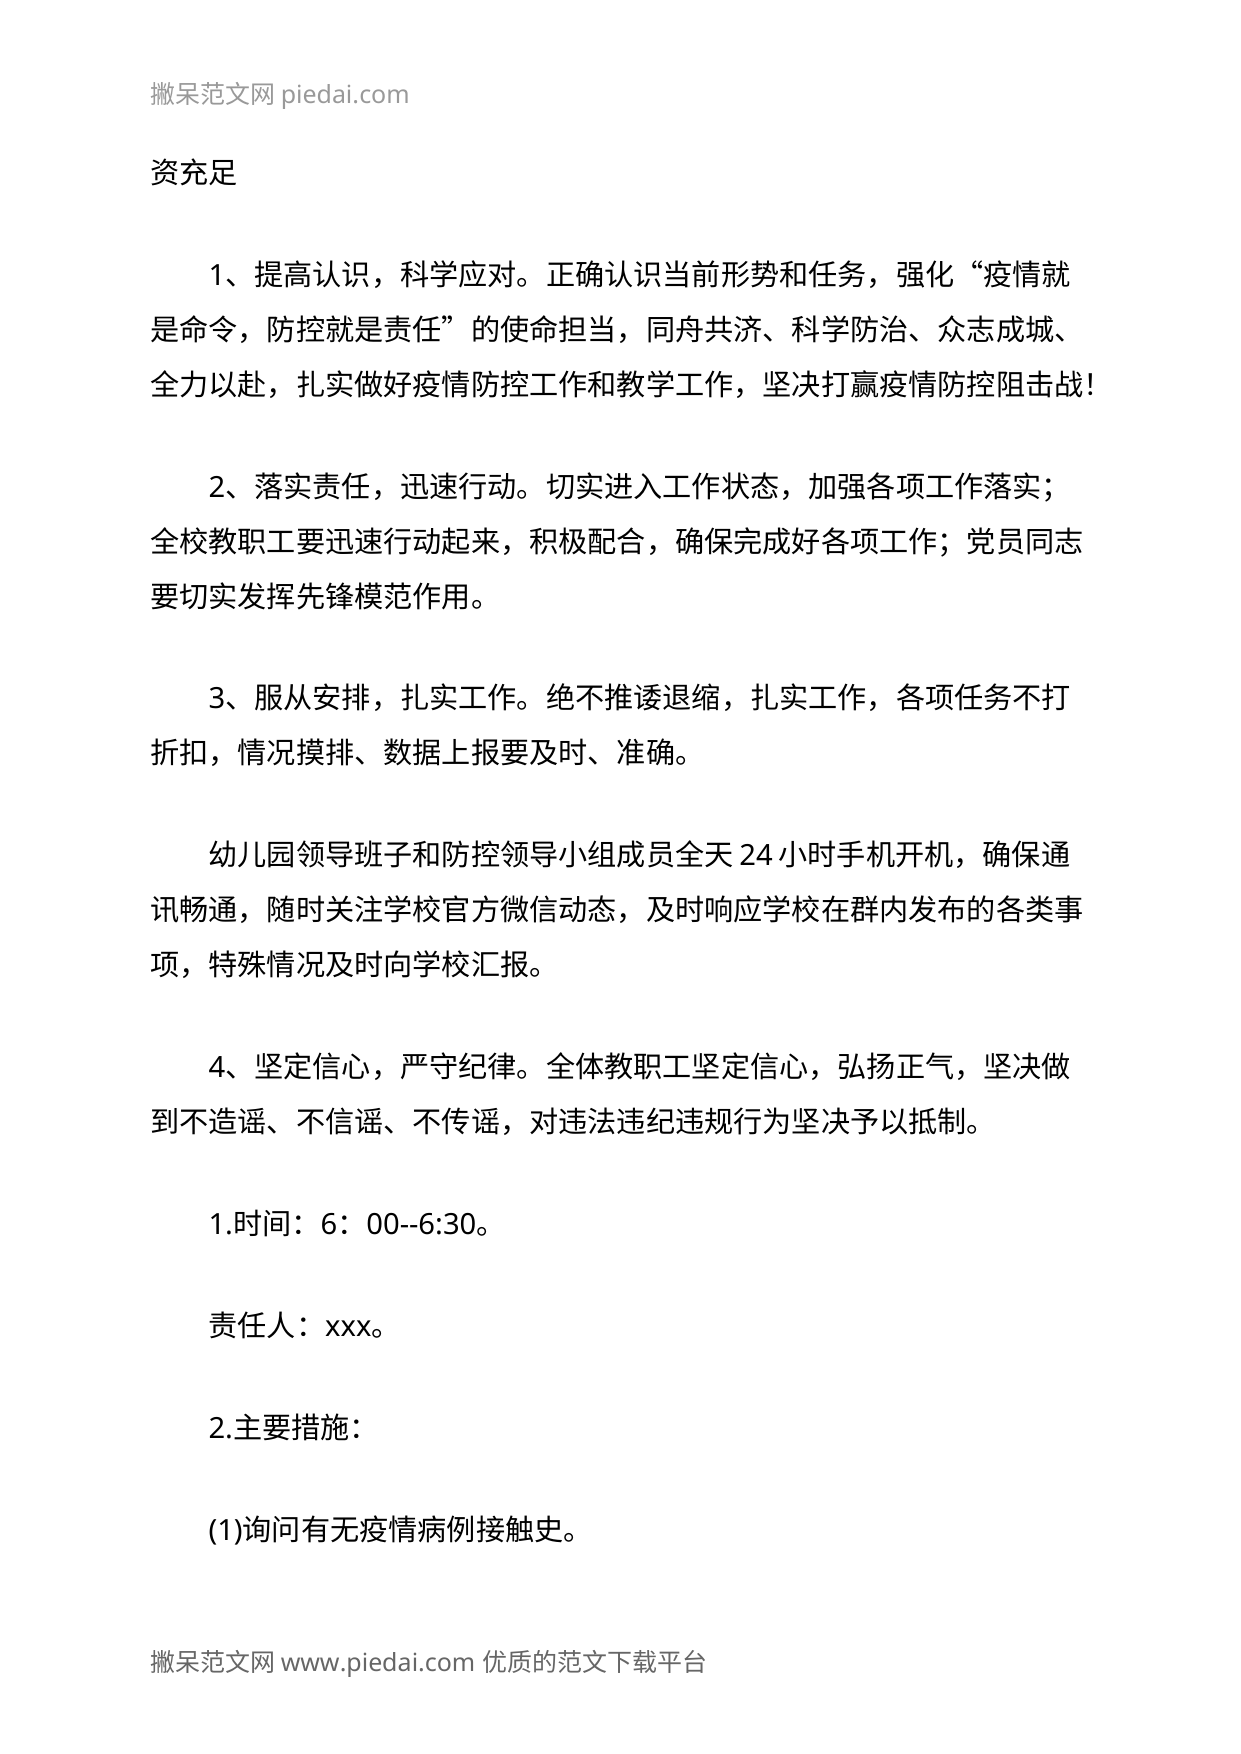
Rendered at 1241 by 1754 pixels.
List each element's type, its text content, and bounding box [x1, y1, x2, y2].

text 1.时间：6：00--6:30。 [150, 1200, 1090, 1243]
text 3、服从安排，扎实工作。绝不推诿退缩，扎实工作，各项任务不打折扣，情况摸排、数据上报要及时、准确。 [150, 675, 1090, 772]
text 责任人：xxx。 [150, 1302, 1090, 1345]
text (1)询问有无疫情病例接触史。 [150, 1506, 1090, 1549]
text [150, 150, 1090, 192]
text 4、坚定信心，严守纪律。全体教职工坚定信心，弘扬正气，坚决做到不造谣、不信谣、不传谣，对违法违纪违规行为坚决予以抵制。 [150, 1043, 1090, 1141]
text 1、提高认识，科学应对。正确认识当前形势和任务，强化“疫情就是命令，防控就是责任”的使命担当，同舟共济、科学防治、众志成城、全力以赴，扎实做好疫情防控工作和教学工作，坚决打赢疫情防控阻击战！ [150, 252, 1090, 404]
text 2、落实责任，迅速行动。切实进入工作状态，加强各项工作落实；全校教职工要迅速行动起来，积极配合，确保完成好各项工作；党员同志要切实发挥先锋模范作用。 [150, 463, 1090, 616]
text 2.主要措施： [150, 1404, 1090, 1447]
text 幼儿园领导班子和防控领导小组成员全天24小时手机开机，确保通讯畅通，随时关注学校官方微信动态，及时响应学校在群内发布的各类事项，特殊情况及时向学校汇报。 [150, 832, 1090, 984]
